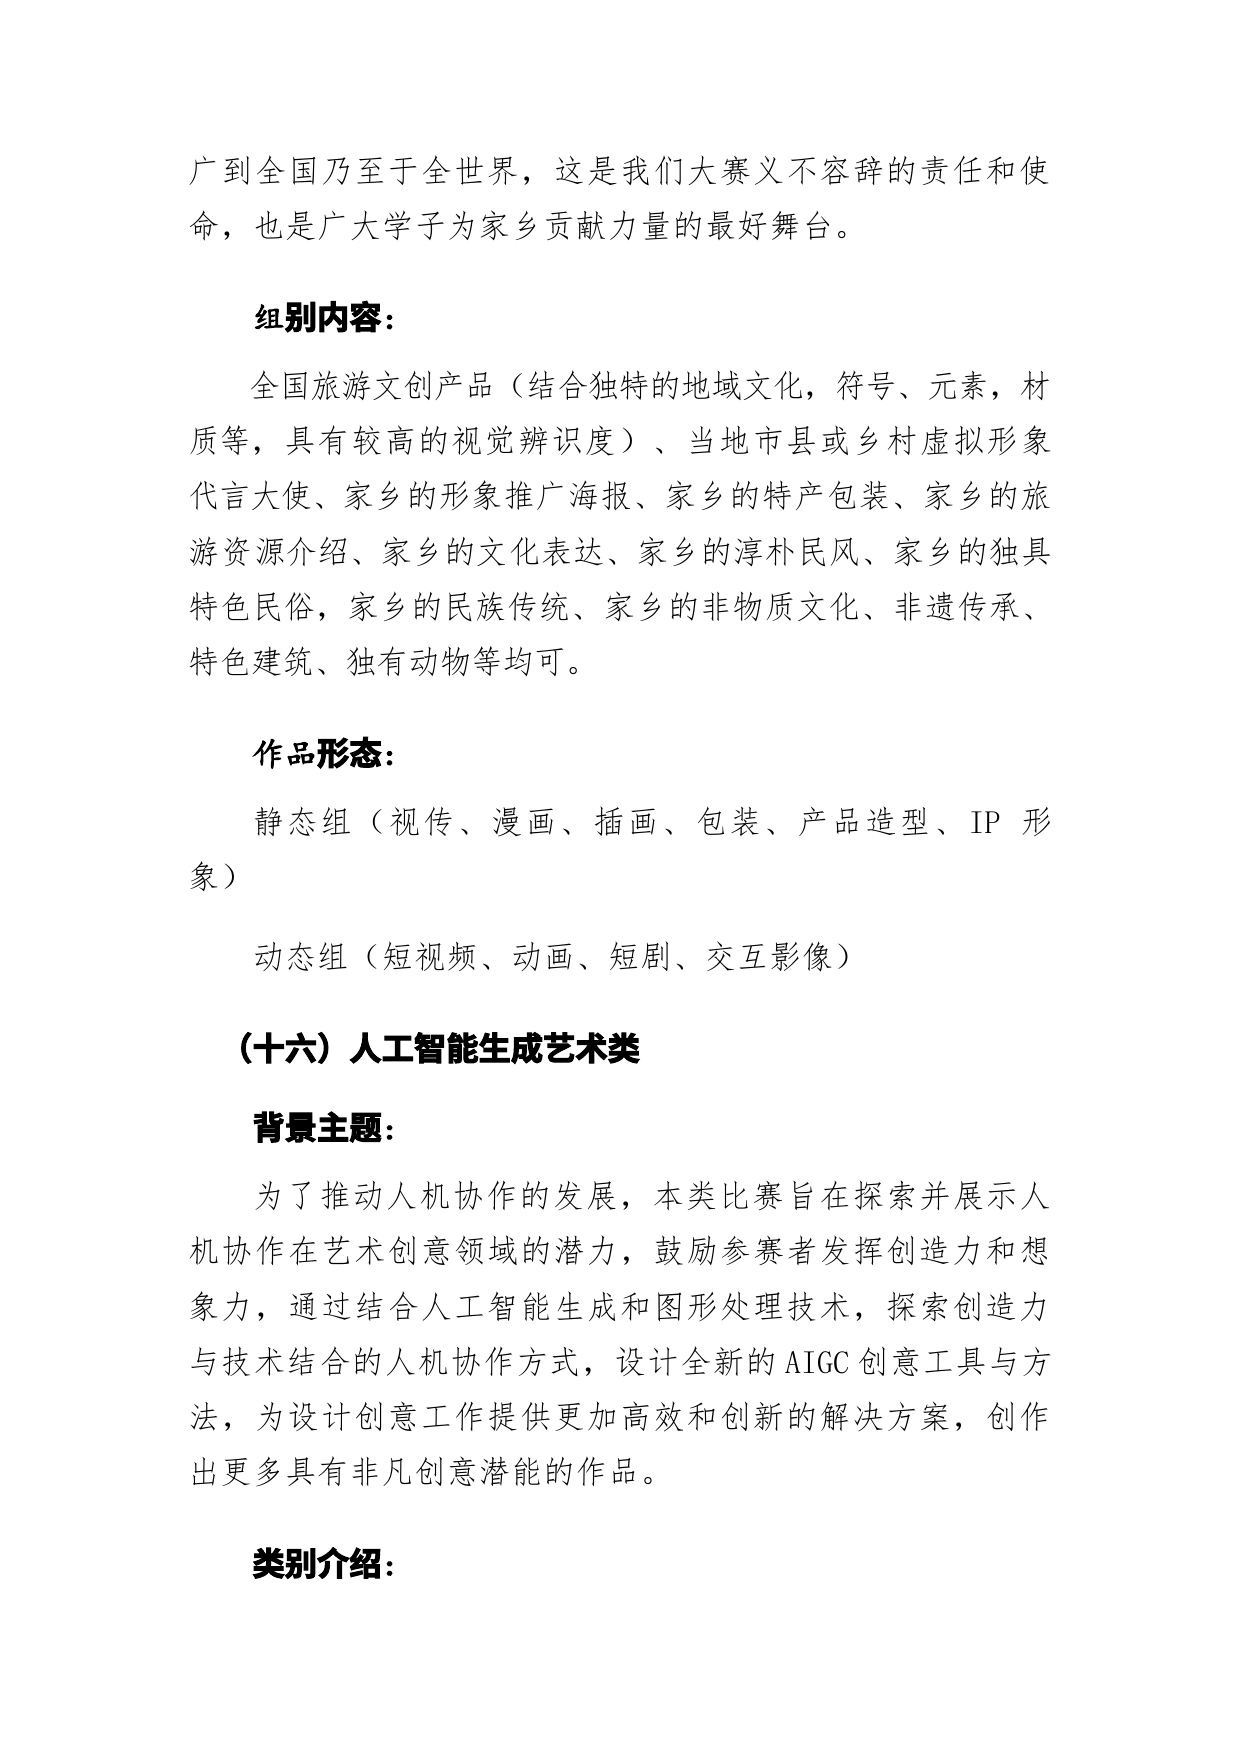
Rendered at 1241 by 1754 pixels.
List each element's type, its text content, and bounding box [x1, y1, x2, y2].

text （十六）人工智能生成艺术类 [187, 1017, 1053, 1071]
text 为了推动人机协作的发展，本类比赛旨在探索并展示人机协作在艺术创意领域的潜力，鼓励参赛者发挥创造力和想象力，通过结合人工智能生成和图形处理技术，探索创造力与技术结合的人机协作方式，设计全新的AIGC创意工具与方法，为设计创意工作提供更加高效和创新的解决方案，创作出更多具有非凡创意潜能的作品。 [187, 1175, 1053, 1488]
text 全国旅游文创产品（结合独特的地域文化，符号、元素，材质等，具有较高的视觉辨识度）、当地市县或乡村虚拟形象代言大使、家乡的形象推广海报、家乡的特产包装、家乡的旅游资源介绍、家乡的文化表达、家乡的淳朴民风、家乡的独具特色民俗，家乡的民族传统、家乡的非物质文化、非遗传承、特色建筑、独有动物等均可。 [187, 365, 1053, 678]
text 组别内容： [187, 286, 1053, 340]
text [187, 150, 1053, 242]
text 背景主题： [187, 1096, 1053, 1150]
text 动态组（短视频、动画、短剧、交互影像） [187, 936, 1053, 973]
text 静态组（视传、漫画、插画、包装、产品造型、IP 形象） [187, 801, 1053, 893]
text 类别介绍： [187, 1532, 1053, 1586]
text 作品形态： [187, 722, 1053, 776]
